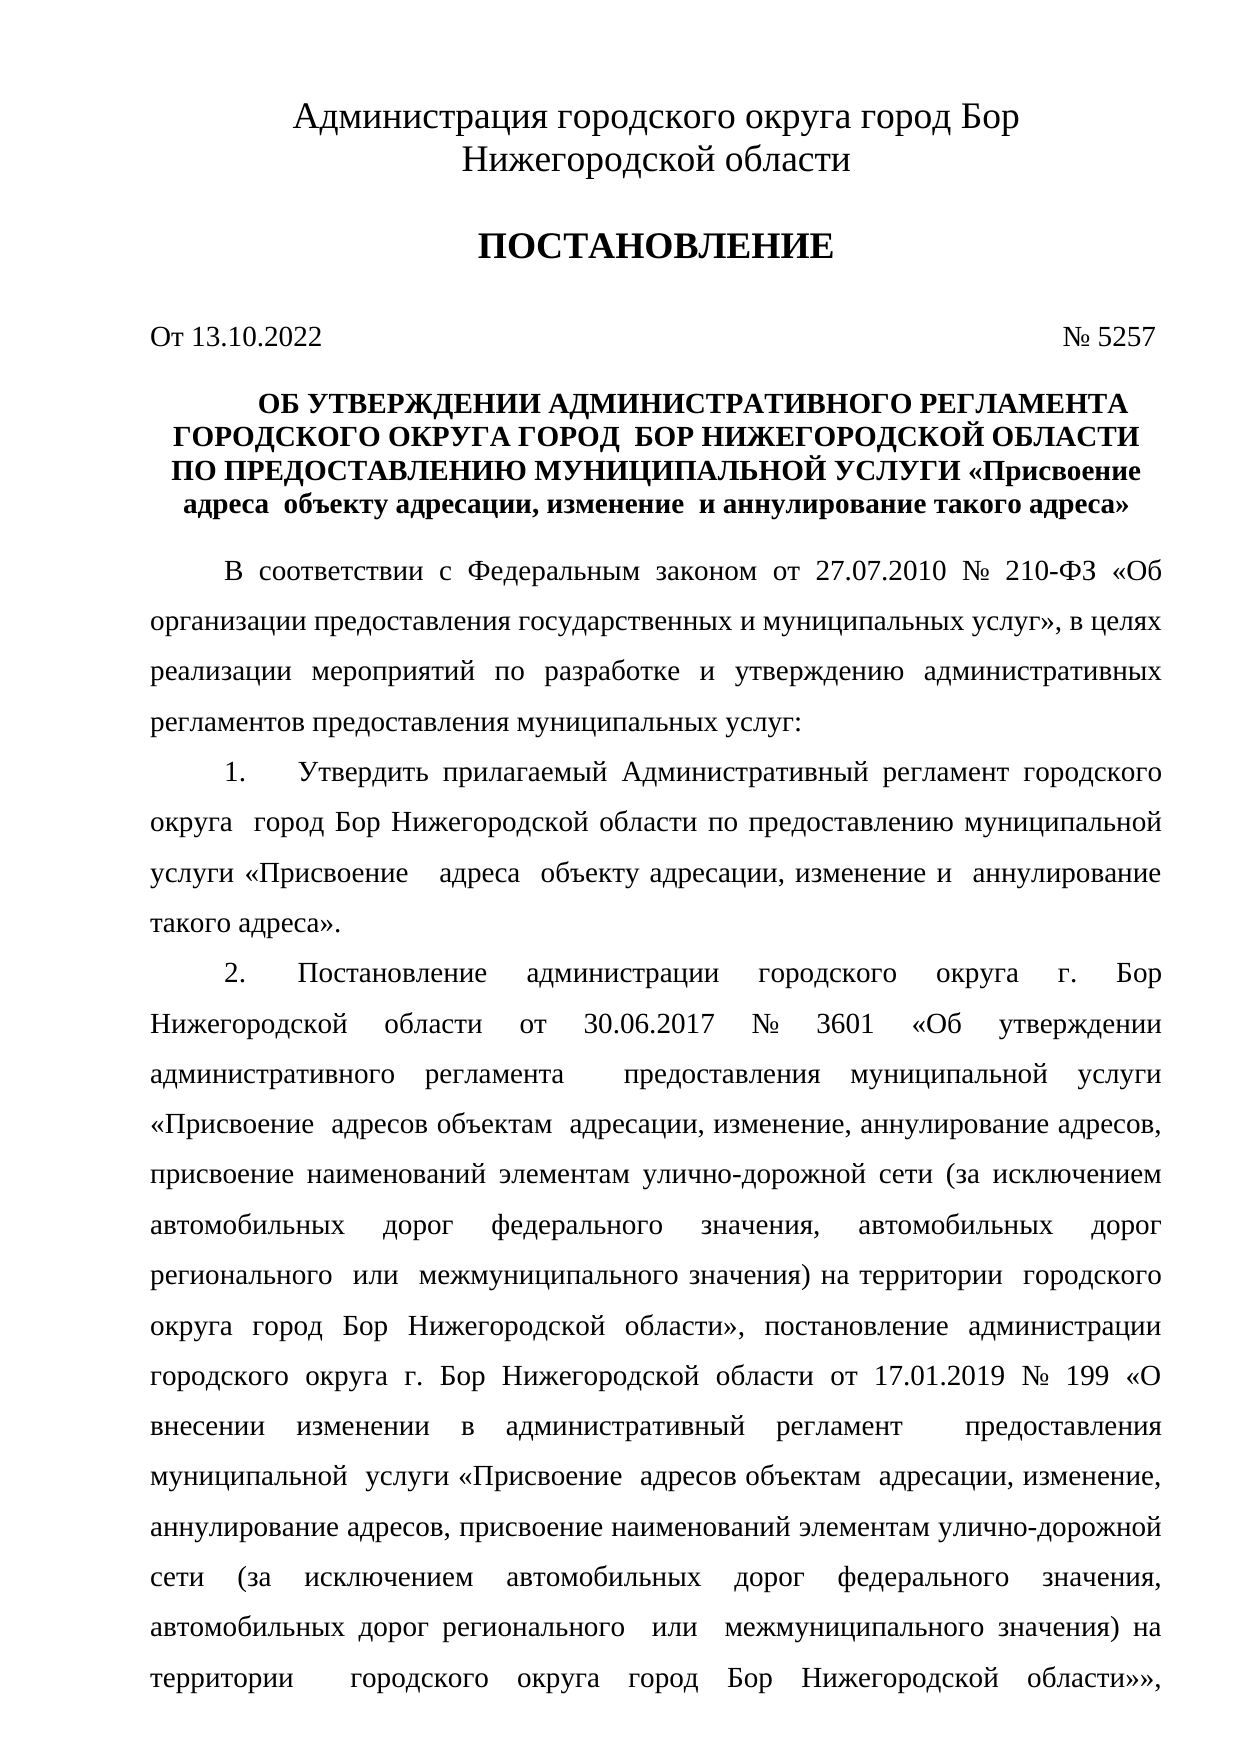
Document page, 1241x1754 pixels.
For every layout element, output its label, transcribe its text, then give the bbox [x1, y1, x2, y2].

text От 13.10.2022 № 5257 [150, 319, 1163, 353]
text Администрация городского округа город Бор [150, 94, 1163, 137]
text ПОСТАНОВЛЕНИЕ [150, 223, 1163, 266]
text Нижегородской области [150, 137, 1163, 180]
subtitle Утвердить прилагаемый Административный регламент городского округа город Бор Нижегородской области по предоставлению муниципальной услуги «Присвоение адреса объекту адресации, изменение и аннулирование такого адреса». [150, 754, 1163, 939]
subtitle ОБ УТВЕРЖДЕНИИ АДМИНИСТРАТИВНОГО РЕГЛАМЕНТА ГОРОДСКОГО ОКРУГА ГОРОД БОР НИЖЕГОРОДСКОЙ ОБЛАСТИ ПО ПРЕДОСТАВЛЕНИЮ МУНИЦИПАЛЬНОЙ УСЛУГИ «Присвоение адреса объекту адресации, изменение и аннулирование такого адреса» [150, 386, 1163, 520]
subtitle В соответствии с Федеральным законом от 27.07.2010 № 210-ФЗ «Об организации предоставления государственных и муниципальных услуг», в целях реализации мероприятий по разработке и утверждению административных регламентов предоставления муниципальных услуг: [150, 553, 1163, 737]
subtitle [150, 955, 1163, 1693]
